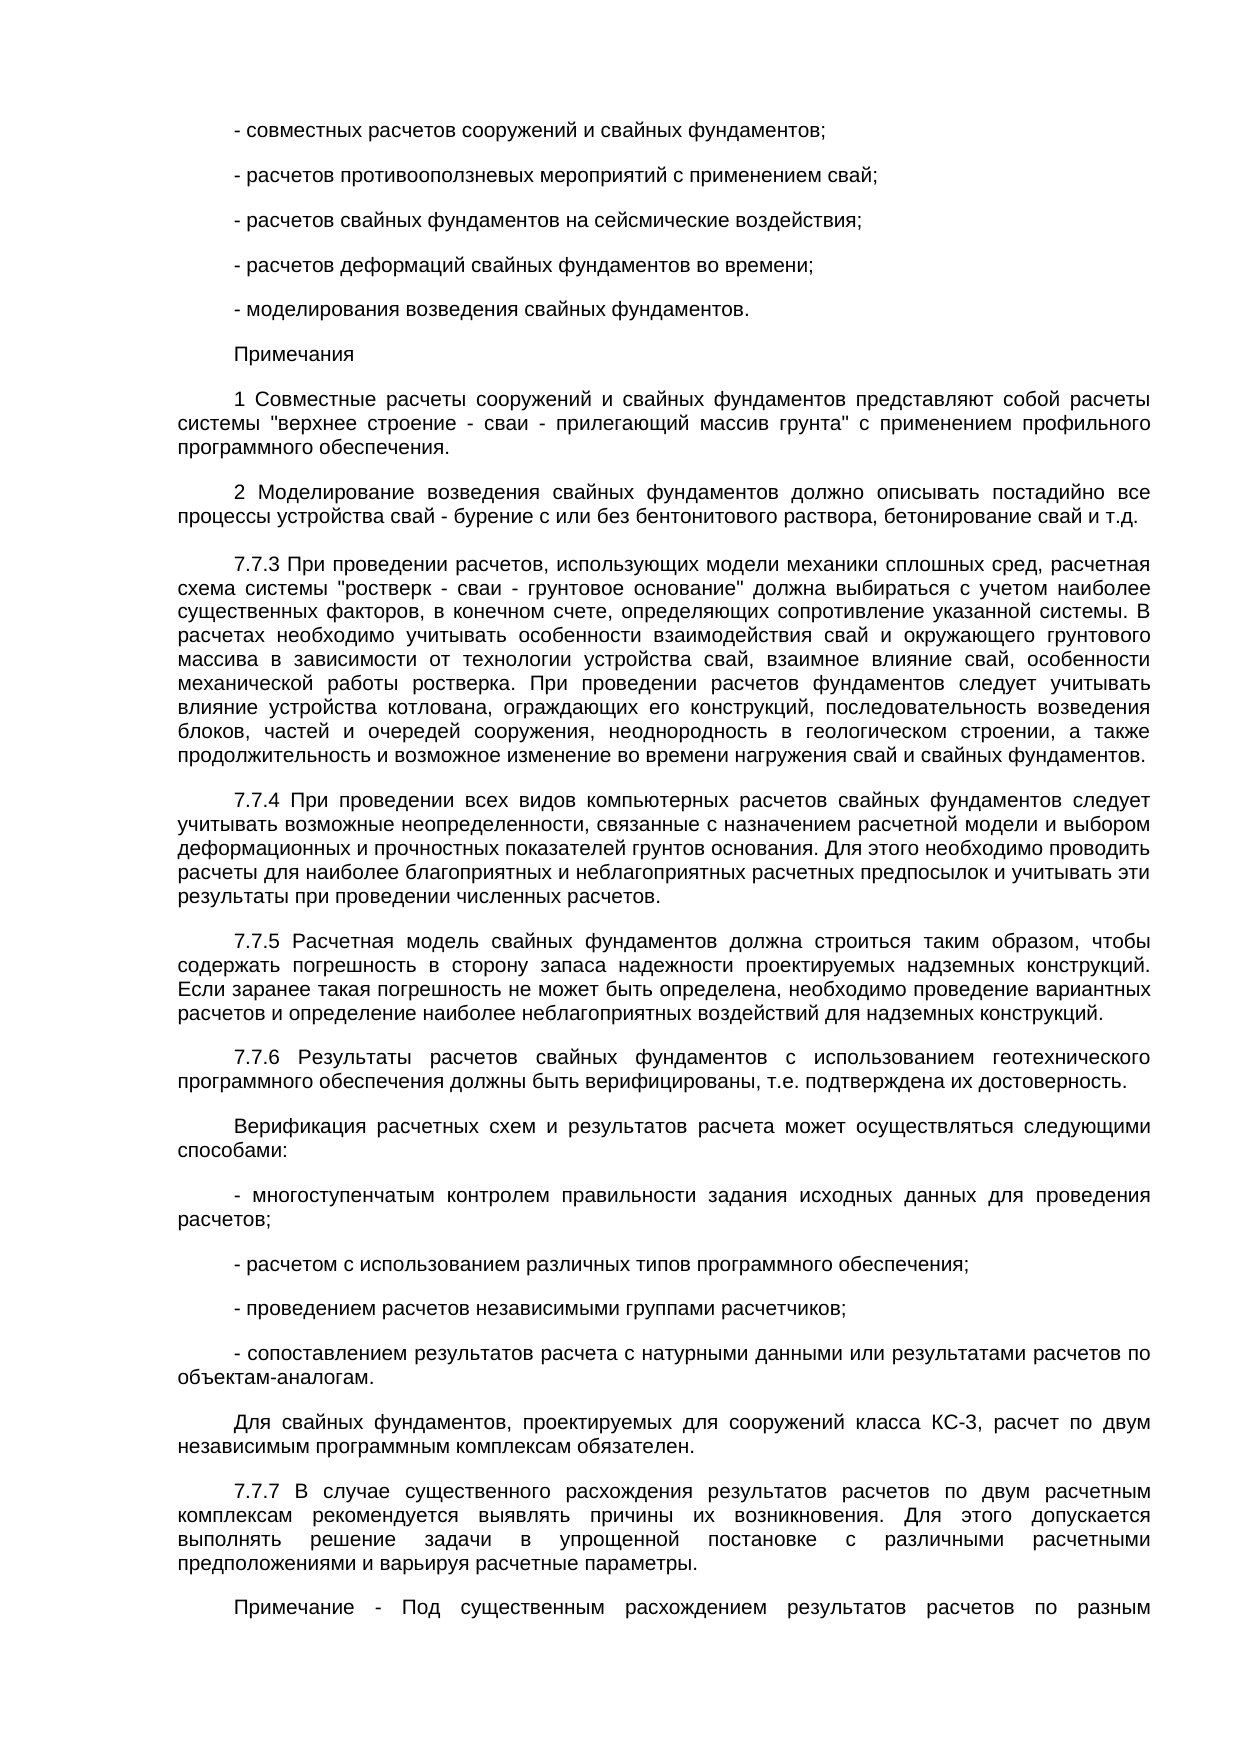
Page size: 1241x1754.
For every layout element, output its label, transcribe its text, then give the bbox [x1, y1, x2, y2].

text - проведением расчетов независимыми группами расчетчиков; [177, 1296, 1152, 1320]
text Верификация расчетных схем и результатов расчета может осуществляться следующими способами: [177, 1114, 1152, 1162]
text - расчетов свайных фундаментов на сейсмические воздействия; [177, 208, 1152, 232]
text Для свайных фундаментов, проектируемых для сооружений класса КС-3, расчет по двум независимым программным комплексам обязателен. [177, 1410, 1152, 1458]
text - расчетов деформаций свайных фундаментов во времени; [177, 252, 1152, 276]
text 1 Совместные расчеты сооружений и свайных фундаментов представляют собой расчеты системы "верхнее строение - сваи - прилегающий массив грунта" с применением профильного программного обеспечения. [177, 387, 1152, 459]
text 7.7.4 При проведении всех видов компьютерных расчетов свайных фундаментов следует учитывать возможные неопределенности, связанные с назначением расчетной модели и выбором деформационных и прочностных показателей грунтов основания. Для этого необходимо проводить расчеты для наиболее благоприятных и неблагоприятных расчетных предпосылок и учитывать эти результаты при проведении численных расчетов. [177, 788, 1152, 908]
text 7.7.6 Результаты расчетов свайных фундаментов с использованием геотехнического программного обеспечения должны быть верифицированы, т.е. подтверждена их достоверность. [177, 1045, 1152, 1093]
text - расчетов противооползневых мероприятий с применением свай; [177, 163, 1152, 187]
text - моделирования возведения свайных фундаментов. [177, 297, 1152, 321]
text Примечания [177, 342, 1152, 366]
text - совместных расчетов сооружений и свайных фундаментов; [177, 118, 1152, 142]
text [177, 1595, 1152, 1619]
text - сопоставлением результатов расчета с натурными данными или результатами расчетов по объектам-аналогам. [177, 1341, 1152, 1389]
text - многоступенчатым контролем правильности задания исходных данных для проведения расчетов; [177, 1183, 1152, 1231]
text 7.7.7 В случае существенного расхождения результатов расчетов по двум расчетным комплексам рекомендуется выявлять причины их возникновения. Для этого допускается выполнять решение задачи в упрощенной постановке с различными расчетными предположениями и варьируя расчетные параметры. [177, 1478, 1152, 1574]
text 2 Моделирование возведения свайных фундаментов должно описывать постадийно все процессы устройства свай - бурение с или без бентонитового раствора, бетонирование свай и т.д. [177, 479, 1152, 527]
text 7.7.3 При проведении расчетов, использующих модели механики сплошных сред, расчетная схема системы "ростверк - сваи - грунтовое основание" должна выбираться с учетом наиболее существенных факторов, в конечном счете, определяющих сопротивление указанной системы. В расчетах необходимо учитывать особенности взаимодействия свай и окружающего грунтового массива в зависимости от технологии устройства свай, взаимное влияние свай, особенности механической работы ростверка. При проведении расчетов фундаментов следует учитывать влияние устройства котлована, ограждающих его конструкций, последовательность возведения блоков, частей и очередей сооружения, неоднородность в геологическом строении, а также продолжительность и возможное изменение во времени нагружения свай и свайных фундаментов. [177, 551, 1152, 767]
text 7.7.5 Расчетная модель свайных фундаментов должна строиться таким образом, чтобы содержать погрешность в сторону запаса надежности проектируемых надземных конструкций. Если заранее такая погрешность не может быть определена, необходимо проведение вариантных расчетов и определение наиболее неблагоприятных воздействий для надземных конструкций. [177, 928, 1152, 1024]
text - расчетом с использованием различных типов программного обеспечения; [177, 1251, 1152, 1275]
